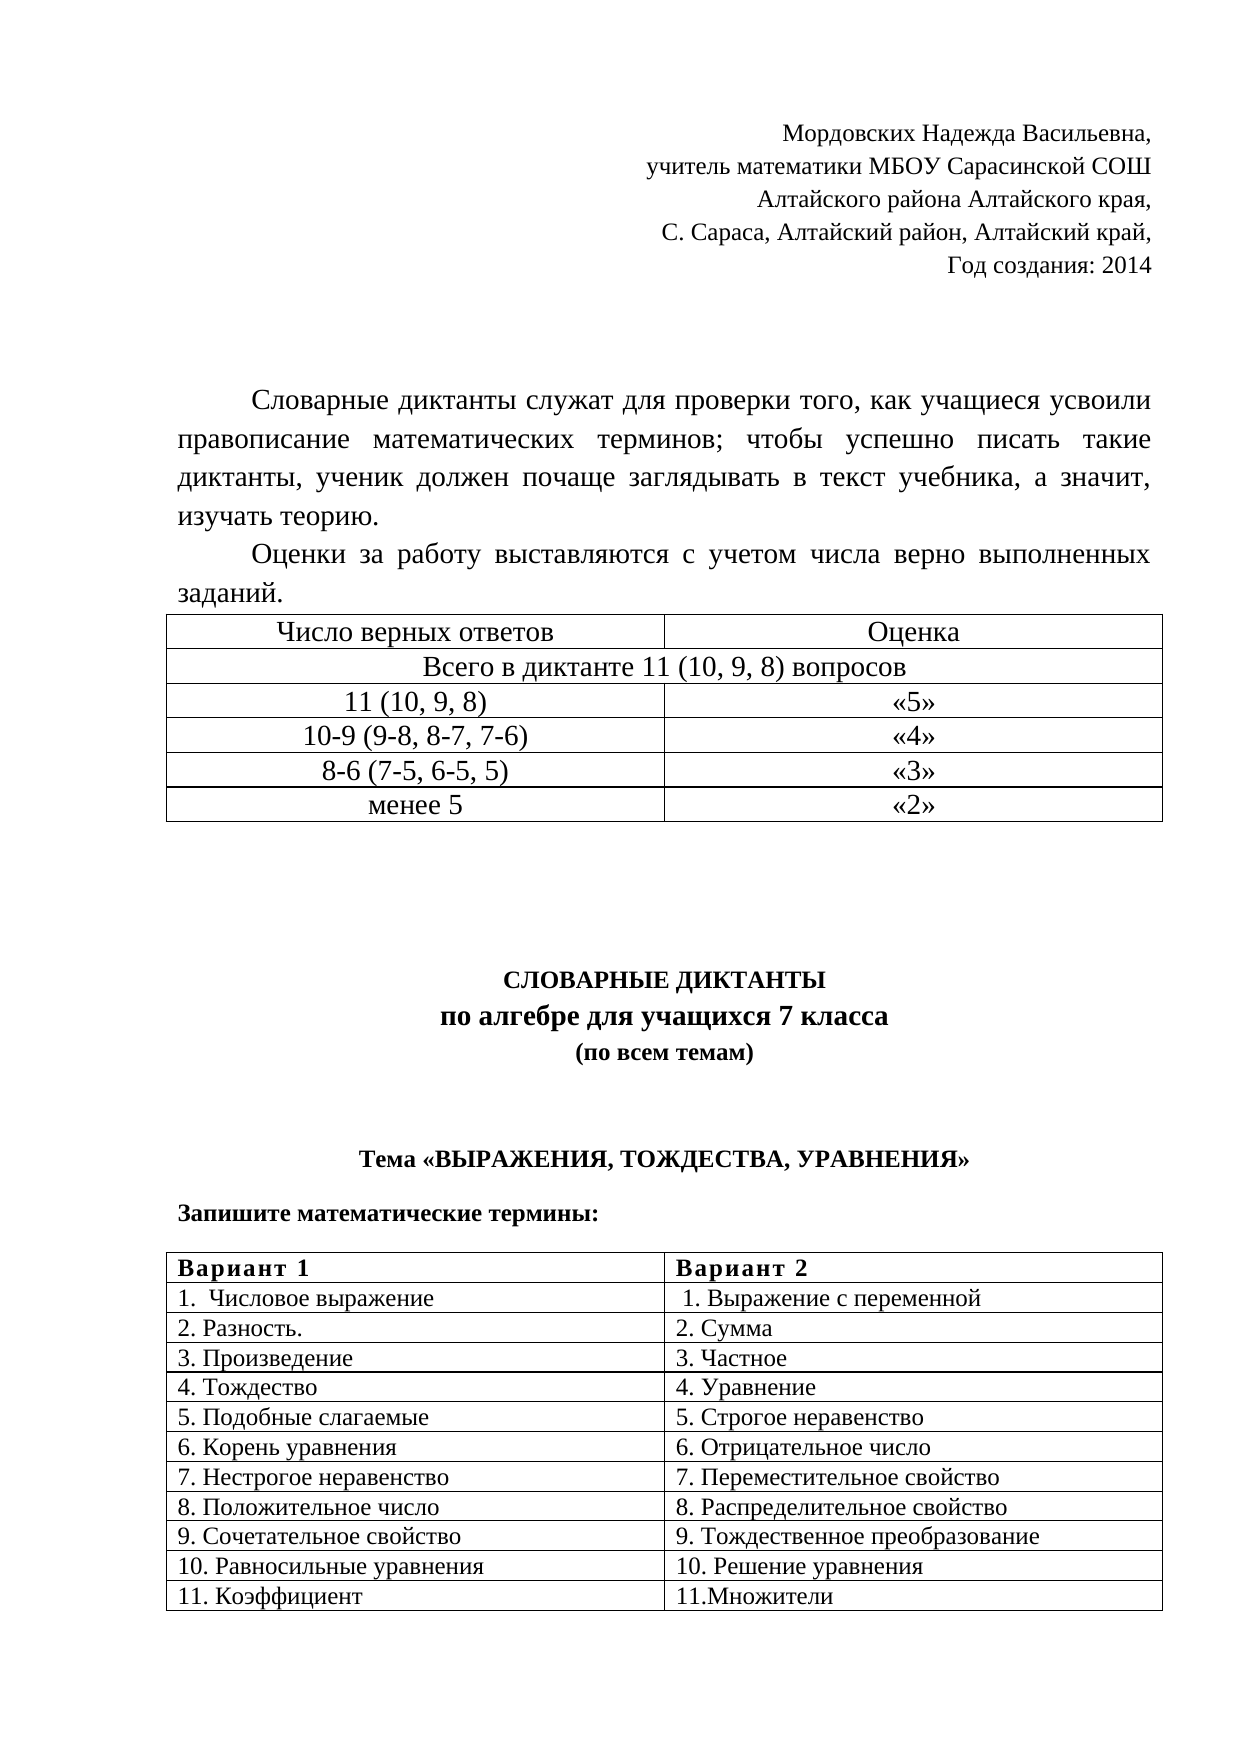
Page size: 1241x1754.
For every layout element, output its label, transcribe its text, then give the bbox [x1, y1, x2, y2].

table_cell 6. Корень уравнения [167, 1432, 664, 1461]
table_cell 4. Тождество [167, 1373, 664, 1401]
table_cell 2. Разность. [167, 1313, 664, 1342]
table_header Вариант 2 [665, 1253, 1162, 1282]
text Запишите математические термины: [177, 1198, 1152, 1227]
text Словарные диктанты служат для проверки того, как учащиеся усвоили правописание математических терминов; чтобы успешно писать такие диктанты, ученик должен почаще заглядывать в текст учебника, а значит, изучать теорию. [177, 382, 1152, 531]
table_cell 2. Сумма [665, 1313, 1162, 1342]
table_cell «5» [665, 684, 1162, 717]
table_cell 4. Уравнение [665, 1373, 1162, 1401]
table_cell 9. Сочетательное свойство [167, 1521, 664, 1550]
text Год создания: 2014 [177, 250, 1152, 279]
text учитель математики МБОУ Сарасинской СОШ [177, 151, 1152, 180]
table_cell 5. Строгое неравенство [665, 1402, 1162, 1431]
table_cell 8-6 (7-5, 6-5, 5) [167, 753, 664, 786]
table_cell 5. Подобные слагаемые [167, 1402, 664, 1431]
table_cell 8. Распределительное свойство [665, 1492, 1162, 1520]
table_cell менее 5 [167, 788, 664, 821]
table_header Оценка [665, 615, 1162, 648]
table_cell «3» [665, 753, 1162, 786]
table_cell Всего в диктанте 11 (10, 9, 8) вопросов [167, 649, 1162, 683]
table_cell 8. Положительное число [167, 1492, 664, 1520]
table_cell 11 (10, 9, 8) [167, 684, 664, 717]
table_cell 11. Коэффициент [167, 1581, 664, 1610]
text (по всем темам) [177, 1037, 1152, 1066]
table_cell 3. Произведение [167, 1343, 664, 1371]
text Мордовских Надежда Васильевна, [177, 118, 1152, 147]
table_cell «2» [665, 788, 1162, 821]
table_cell 3. Частное [665, 1343, 1162, 1371]
table_cell 10. Решение уравнения [665, 1551, 1162, 1580]
text С. Сараса, Алтайский район, Алтайский край, [177, 217, 1152, 246]
text Оценки за работу выставляются с учетом числа верно выполненных заданий. [177, 536, 1152, 608]
table_cell 10. Равносильные уравнения [167, 1551, 664, 1580]
table_cell 9. Тождественное преобразование [665, 1521, 1162, 1550]
table_header Число верных ответов [167, 615, 664, 648]
table_cell 7. Нестрогое неравенство [167, 1462, 664, 1491]
text СЛОВАРНЫЕ ДИКТАНТЫ [177, 965, 1152, 994]
table_cell 1. Выражение с переменной [665, 1283, 1162, 1312]
text по алгебре для учащихся 7 класса [177, 998, 1152, 1032]
table_cell 10-9 (9-8, 8-7, 7-6) [167, 718, 664, 752]
table_header Вариант 1 [167, 1253, 664, 1282]
table_cell 7. Переместительное свойство [665, 1462, 1162, 1491]
table_cell 6. Отрицательное число [665, 1432, 1162, 1461]
table_cell «4» [665, 718, 1162, 752]
table_cell 1. Числовое выражение [167, 1283, 664, 1312]
text Алтайского района Алтайского края, [177, 184, 1152, 213]
table_cell 11.Множители [665, 1581, 1162, 1610]
text Тема «ВЫРАЖЕНИЯ, ТОЖДЕСТВА, УРАВНЕНИЯ» [177, 1144, 1152, 1173]
